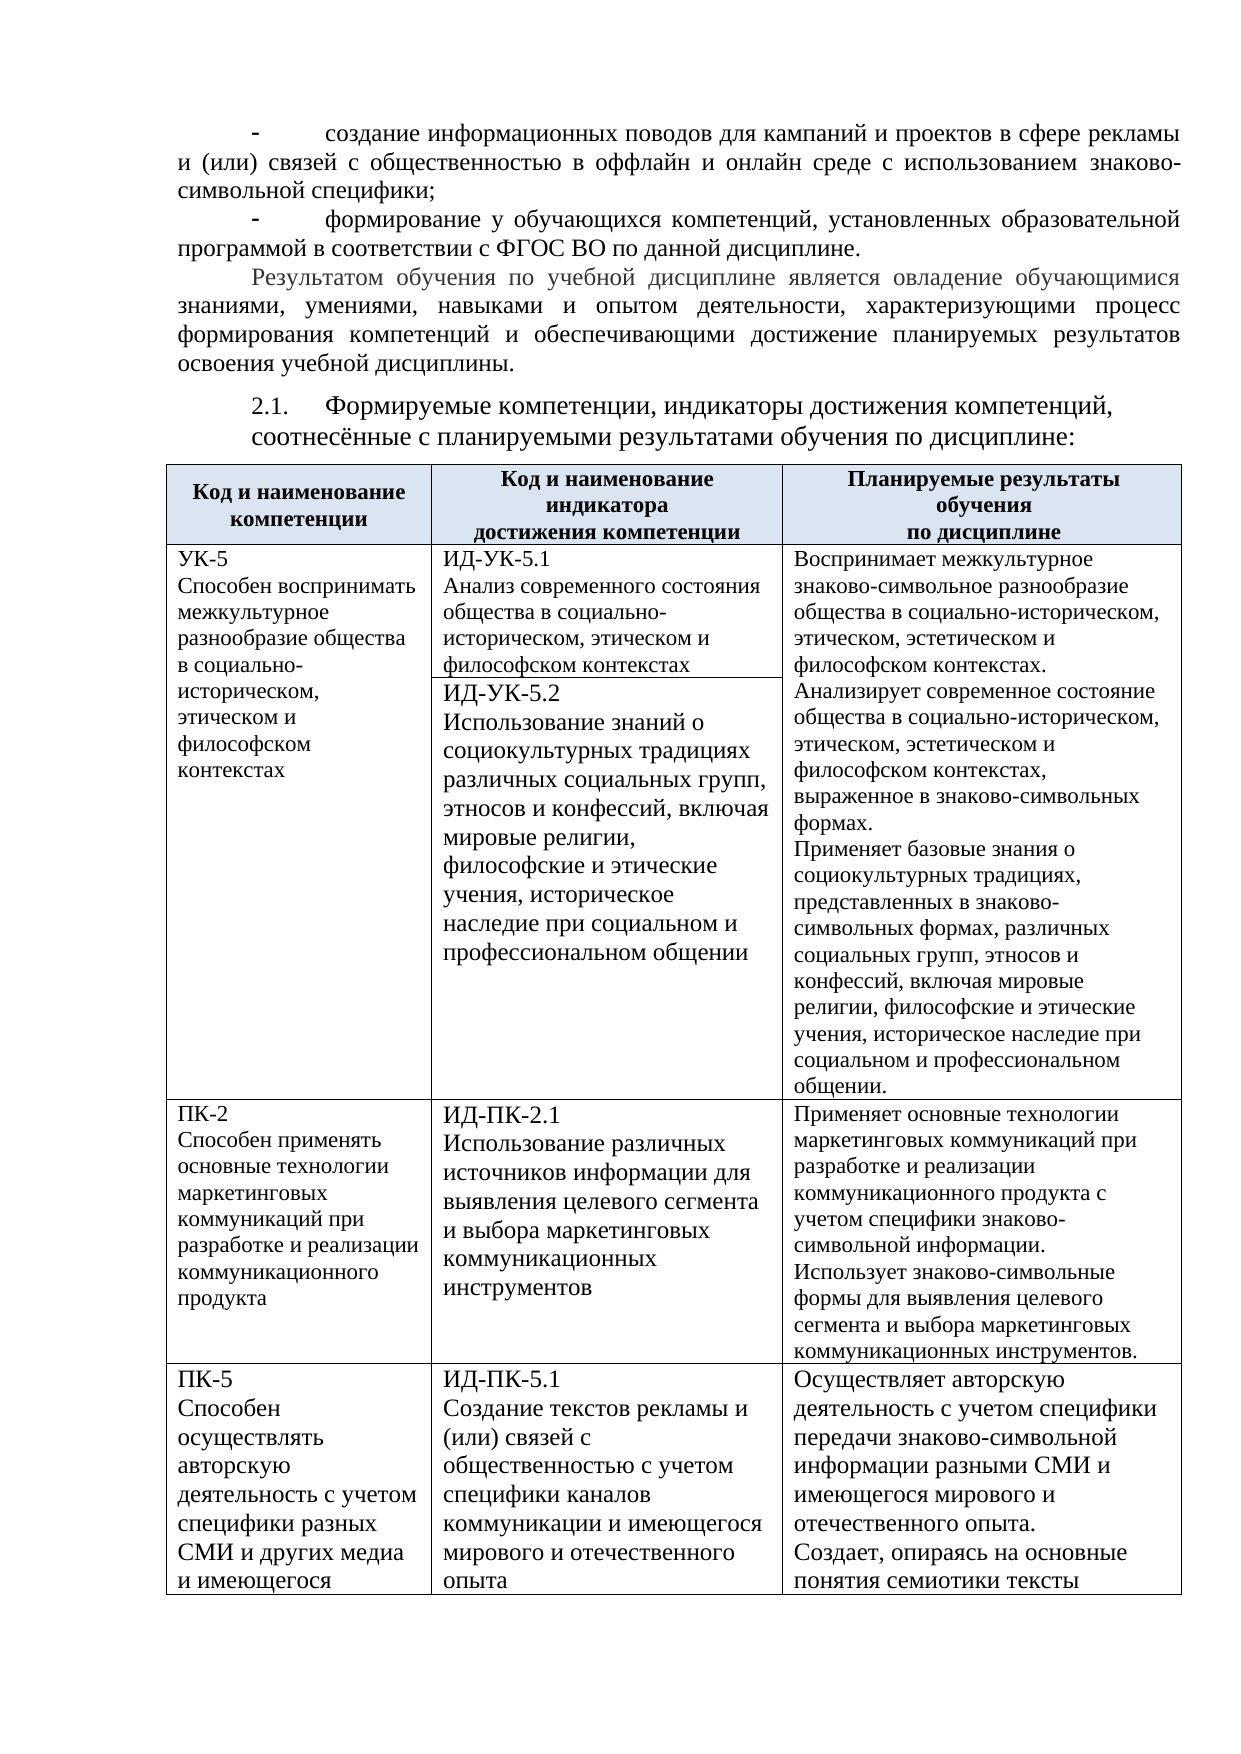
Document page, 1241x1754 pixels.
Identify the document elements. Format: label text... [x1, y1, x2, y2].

table_cell УК-5 Способен воспринимать межкультурное разнообразие общества в социально-историческом, этическом и философском контекстах [167, 545, 431, 1099]
table_cell ПК-2 Способен применять основные технологии маркетинговых коммуникаций при разработке и реализации коммуникационного продукта [167, 1100, 431, 1363]
list Результатом обучения по учебной дисциплине является овладение обучающимися знаниями, умениями, навыками и опытом деятельности, характеризующими процесс формирования компетенций и обеспечивающими достижение планируемых результатов освоения учебной дисциплины. [177, 262, 1181, 377]
table_header Код и наименование индикатора достижения компетенции [432, 465, 782, 544]
table_cell ИД-УК-5.1 Анализ современного состояния общества в социально-историческом, этическом и философском контекстах [432, 545, 782, 677]
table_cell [783, 1364, 1181, 1594]
subtitle Формируемые компетенции, индикаторы достижения компетенций, соотнесённые с планируемыми результатами обучения по дисциплине: [251, 389, 1181, 452]
table_header Планируемые результаты обучения по дисциплине [783, 465, 1181, 544]
table_cell Воспринимает межкультурное знаково-символьное разнообразие общества в социально-историческом, этическом, эстетическом и философском контекстах. Анализирует современное состояние общества в социально-историческом, этическом, эстетическом и философском контекстах, выраженное в знаково-символьных формах. Применяет базовые знания о социокультурных традициях, представленных в знаково-символьных формах, различных социальных групп, этносов и конфессий, включая мировые религии, философские и этические учения, историческое наследие при социальном и профессиональном общении. [783, 545, 1181, 1099]
table_cell ИД-ПК-5.1 Создание текстов рекламы и (или) связей с общественностью с учетом специфики каналов коммуникации и имеющегося мирового и отечественного опыта [432, 1364, 782, 1594]
table_cell ИД-УК-5.2 Использование знаний о социокультурных традициях различных социальных групп, этносов и конфессий, включая мировые религии, философские и этические учения, историческое наследие при социальном и профессиональном общении [432, 678, 782, 1099]
list формирование у обучающихся компетенций, установленных образовательной программой в соответствии с ФГОС ВО по данной дисциплине. [177, 204, 1181, 262]
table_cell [167, 1364, 431, 1594]
table_header Код и наименование компетенции [167, 465, 431, 544]
table_cell ИД-ПК-2.1 Использование различных источников информации для выявления целевого сегмента и выбора маркетинговых коммуникационных инструментов [432, 1100, 782, 1363]
table_cell Применяет основные технологии маркетинговых коммуникаций при разработке и реализации коммуникационного продукта с учетом специфики знаково-символьной информации. Использует знаково-символьные формы для выявления целевого сегмента и выбора маркетинговых коммуникационных инструментов. [783, 1100, 1181, 1363]
list создание информационных поводов для кампаний и проектов в сфере рекламы и (или) связей с общественностью в оффлайн и онлайн среде с использованием знаково-символьной специфики; [177, 118, 1181, 204]
